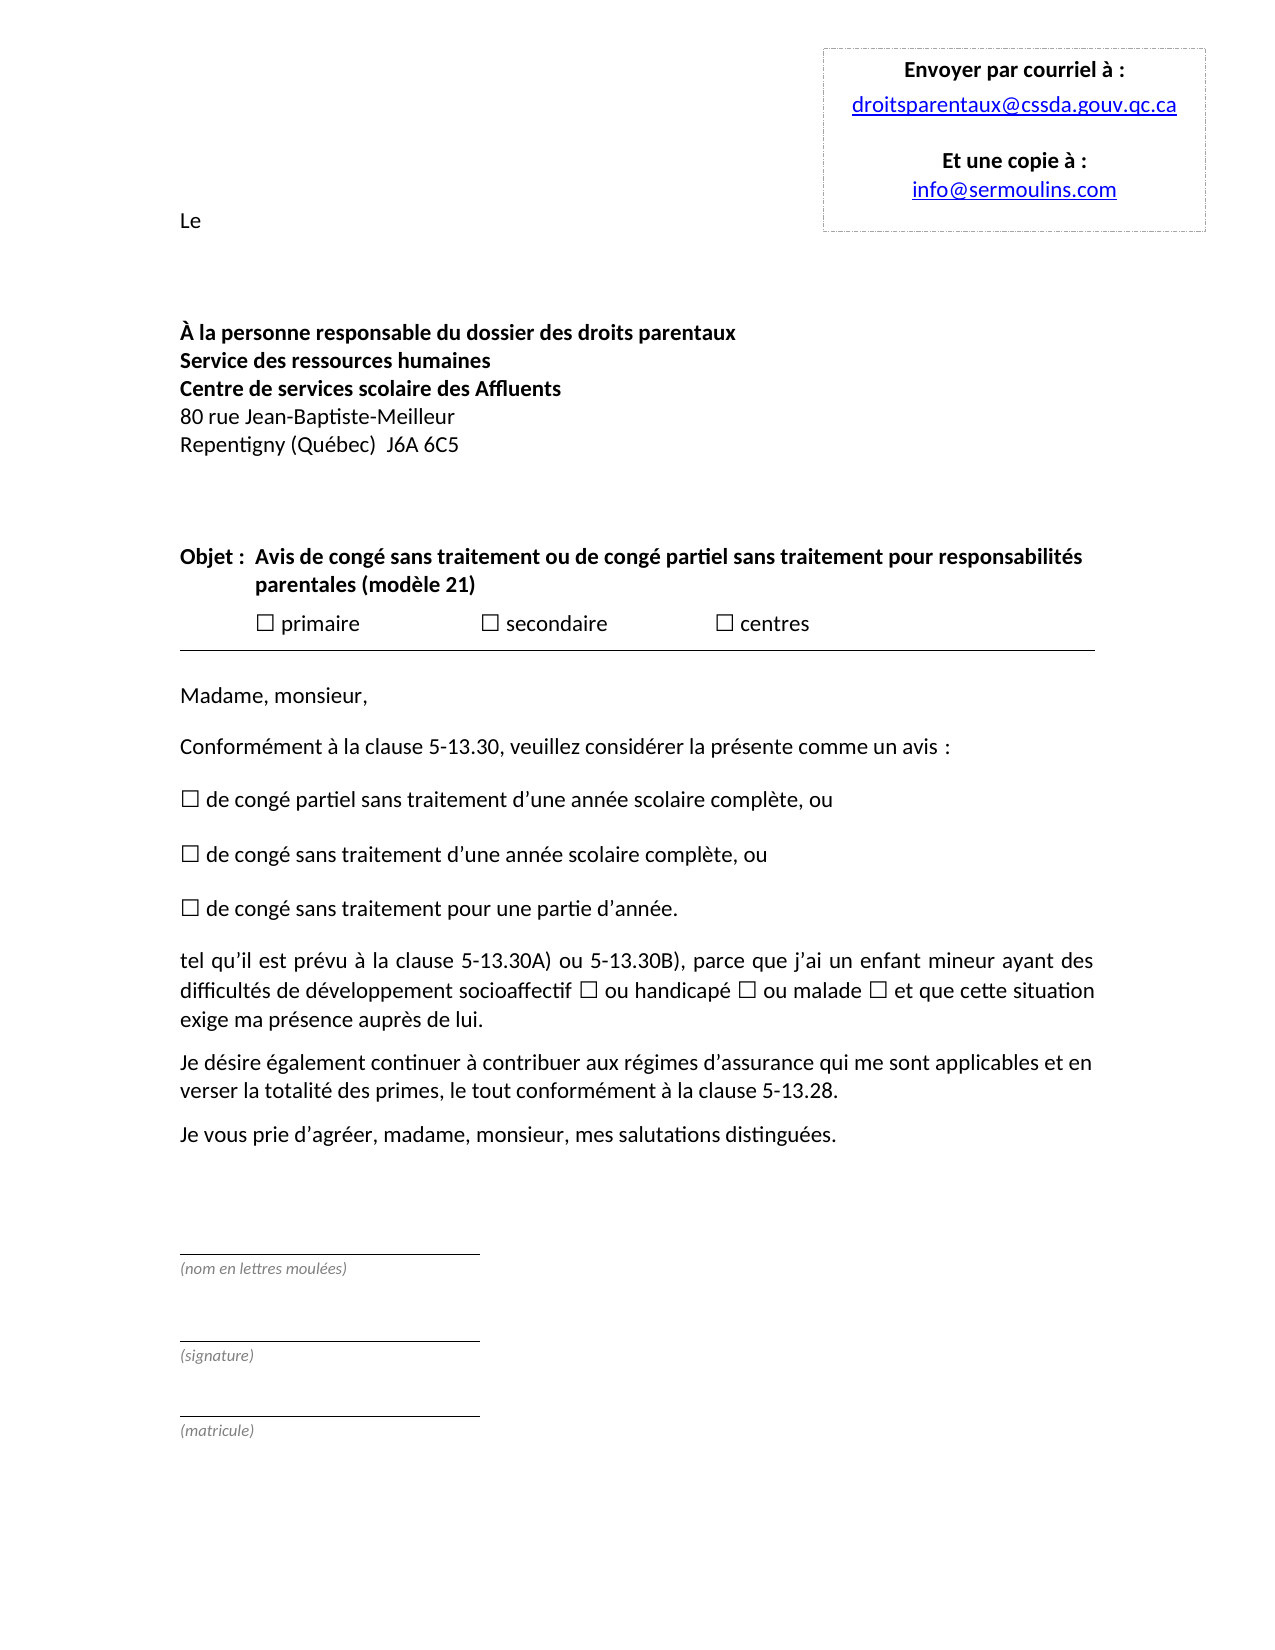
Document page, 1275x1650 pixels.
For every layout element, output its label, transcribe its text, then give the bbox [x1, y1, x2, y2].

text Service des ressources humaines [180, 346, 1095, 374]
text de congé partiel sans traitement d’une année scolaire complète, ou [180, 783, 1095, 815]
text de congé sans traitement pour une partie d’année. [180, 892, 1095, 923]
text de congé sans traitement d’une année scolaire complète, ou [180, 838, 1095, 869]
text (nom en lettres moulées) [180, 1258, 1095, 1279]
text (signature) [180, 1346, 1095, 1366]
text Objet : Avis de congé sans traitement ou de congé partiel sans traitement pour responsabilités parentales (modèle 21) [180, 542, 1095, 598]
text Le [180, 206, 1095, 234]
text (matricule) [180, 1420, 1095, 1441]
text À la personne responsable du dossier des droits parentaux [180, 318, 1095, 346]
text Je désire également continuer à contribuer aux régimes d’assurance qui me sont applicables et en verser la totalité des primes, le tout conformément à la clause 5-13.28. [180, 1048, 1095, 1104]
text Conformément à la clause 5-13.30, veuillez considérer la présente comme un avis : [180, 732, 1095, 761]
text Repentigny (Québec) J6A 6C5 [180, 430, 1095, 458]
text 80 rue Jean-Baptiste-Meilleur [180, 402, 1095, 430]
text Je vous prie d’agréer, madame, monsieur, mes salutations distinguées. [180, 1120, 1095, 1148]
text tel qu’il est prévu à la clause 5-13.30A) ou 5-13.30B), parce que j’ai un enfant mineur ayant des difficultés de développement socioaffectif ou handicapé ou malade et que cette situation exige ma présence auprès de lui. [180, 946, 1095, 1033]
text primaire secondaire centres [180, 607, 1095, 638]
text Centre de services scolaire des Affluents [180, 374, 1095, 402]
text Madame, monsieur, [180, 682, 1095, 709]
